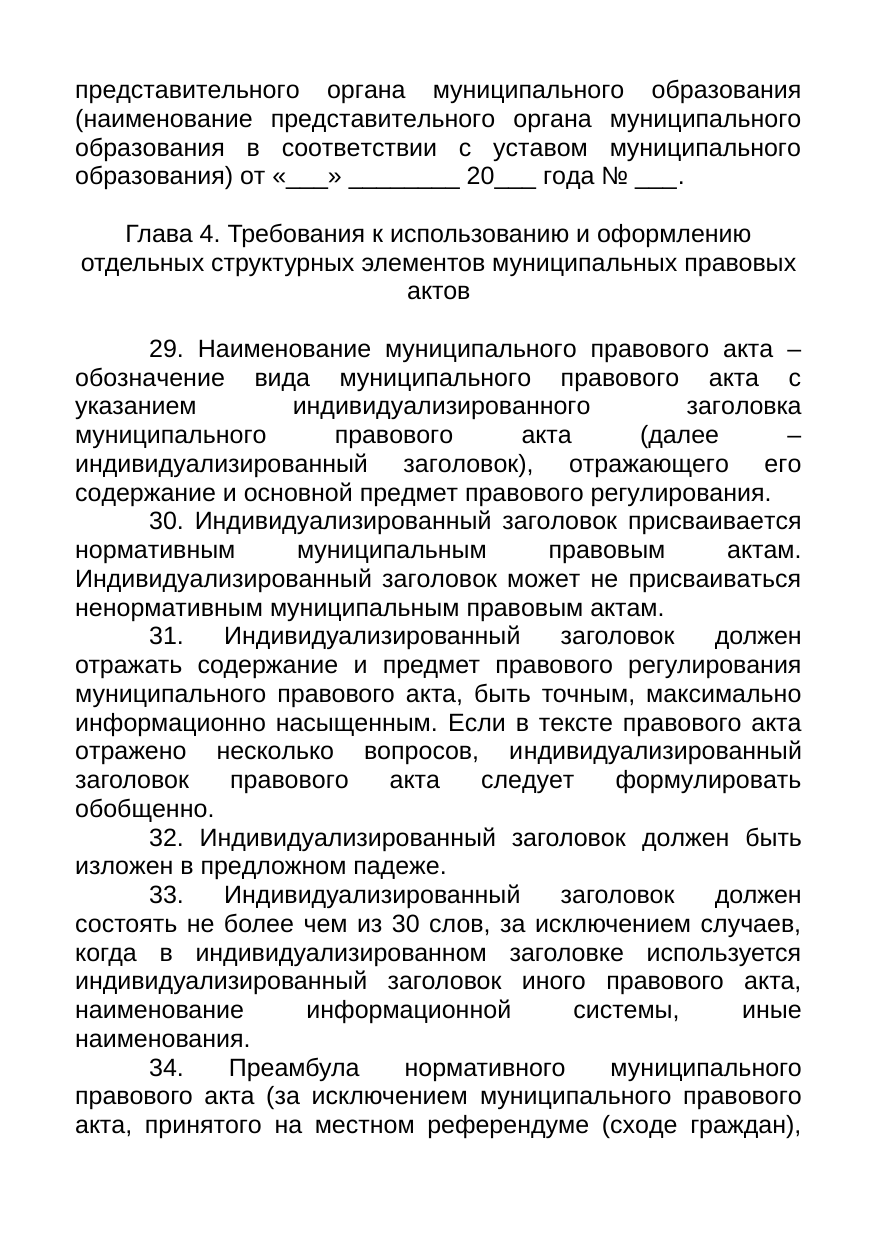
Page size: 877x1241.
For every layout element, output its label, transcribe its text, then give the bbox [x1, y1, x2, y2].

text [75, 75, 802, 190]
text 29. Наименование муниципального правового акта – обозначение вида муниципального правового акта с указанием индивидуализированного заголовка муниципального правового акта (далее – индивидуализированный заголовок), отражающего его содержание и основной предмет правового регулирования. [75, 334, 802, 506]
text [75, 1052, 802, 1139]
text Глава 4. Требования к использованию и оформлению отдельных структурных элементов муниципальных правовых актов [75, 219, 802, 305]
text 32. Индивидуализированный заголовок должен быть изложен в предложном падеже. [75, 822, 802, 880]
text 31. Индивидуализированный заголовок должен отражать содержание и предмет правового регулирования муниципального правового акта, быть точным, максимально информационно насыщенным. Если в тексте правового акта отражено несколько вопросов, индивидуализированный заголовок правового акта следует формулировать обобщенно. [75, 621, 802, 822]
text 33. Индивидуализированный заголовок должен состоять не более чем из 30 слов, за исключением случаев, когда в индивидуализированном заголовке используется индивидуализированный заголовок иного правового акта, наименование информационной системы, иные наименования. [75, 880, 802, 1052]
text 30. Индивидуализированный заголовок присваивается нормативным муниципальным правовым актам. Индивидуализированный заголовок может не присваиваться ненормативным муниципальным правовым актам. [75, 506, 802, 621]
